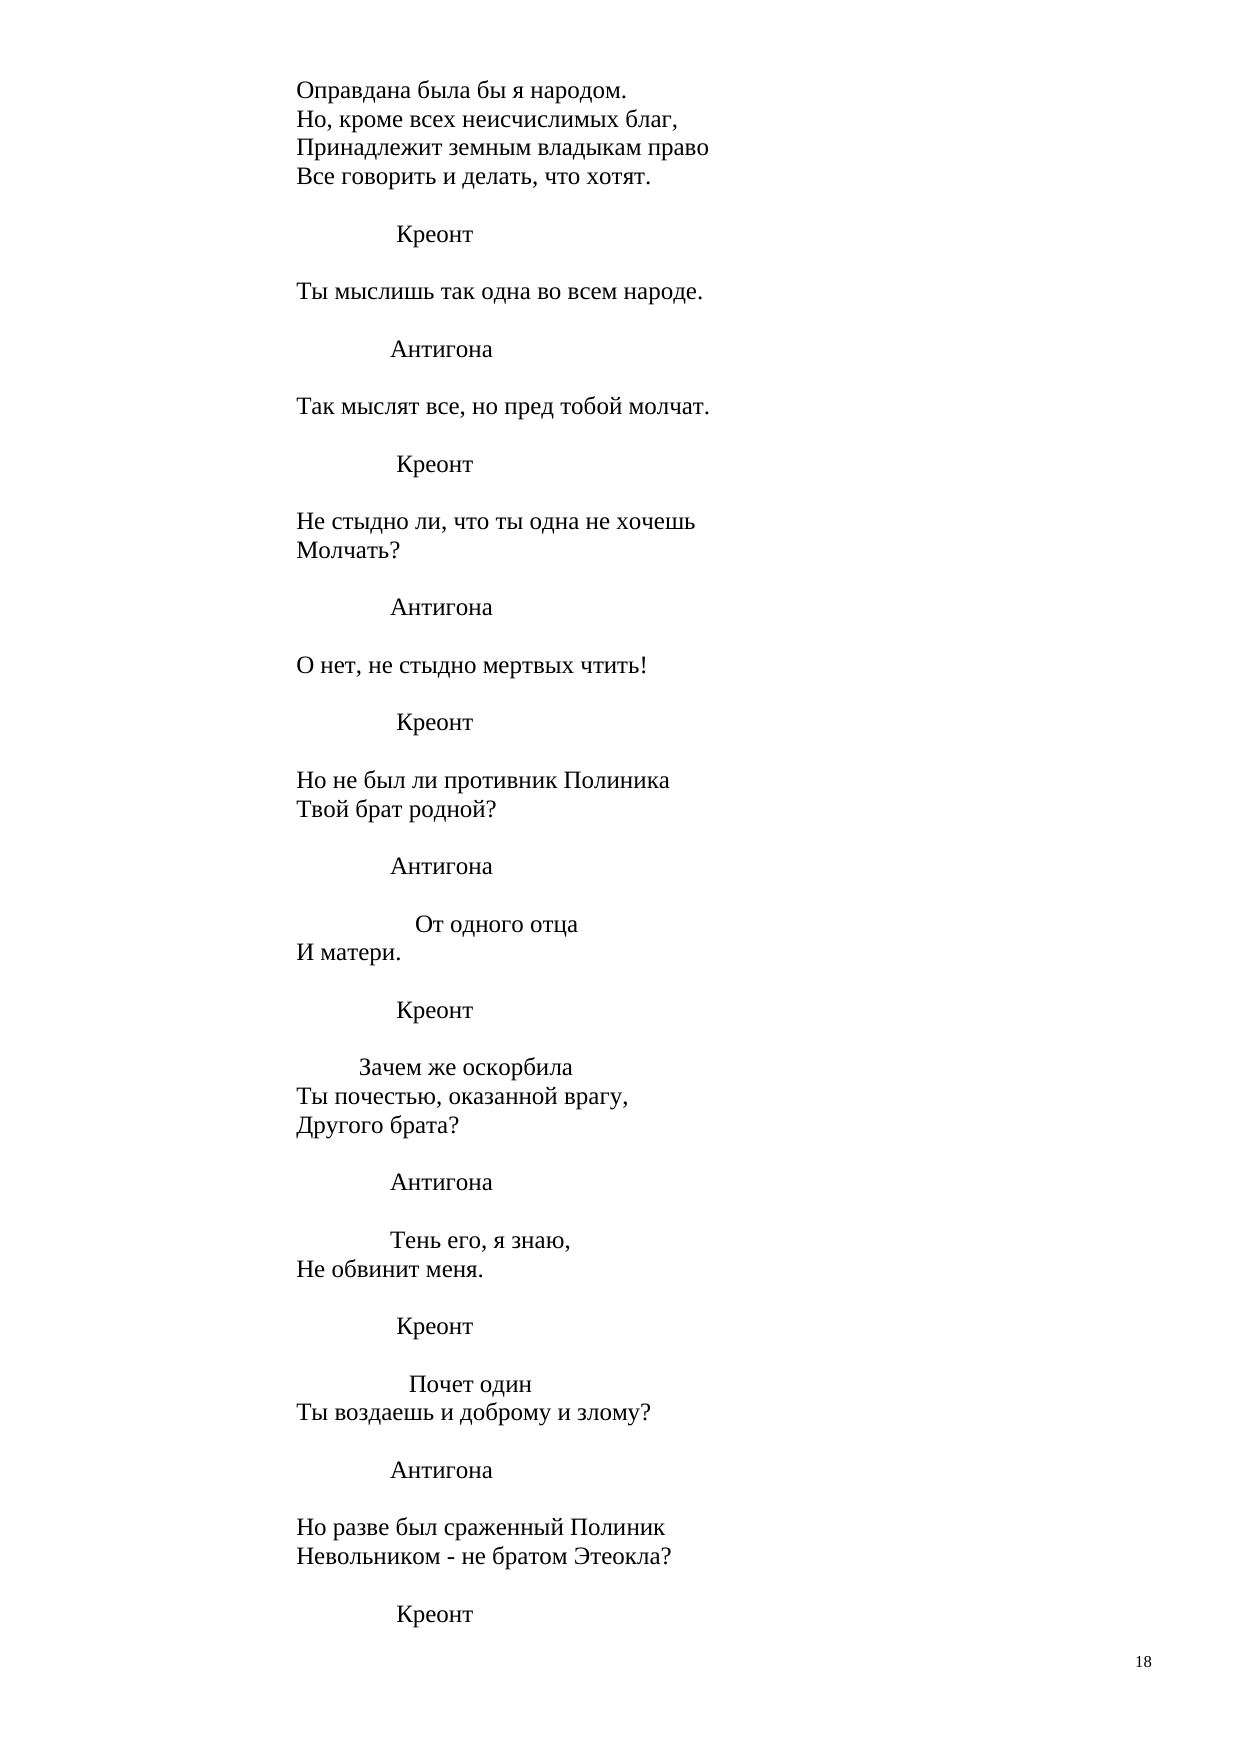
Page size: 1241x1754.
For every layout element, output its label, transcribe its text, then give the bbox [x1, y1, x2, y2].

text Но, кроме всех неисчислимых благ, [177, 104, 1152, 132]
text Антигона [177, 1455, 1152, 1484]
text Так мыслят все, но пред тобой молчат. [177, 391, 1152, 420]
text Креонт [177, 219, 1152, 247]
text И матери. [177, 937, 1152, 966]
text Твой брат родной? [177, 794, 1152, 822]
text Оправдана была бы я народом. [177, 75, 1152, 104]
text О нет, не стыдно мертвых чтить! [177, 650, 1152, 679]
text От одного отца [177, 909, 1152, 937]
text Ты почестью, оказанной врагу, [177, 1081, 1152, 1110]
text Другого брата? [177, 1110, 1152, 1139]
text Молчать? [177, 535, 1152, 564]
text Принадлежит земным владыкам право [177, 132, 1152, 161]
text Антигона [177, 1167, 1152, 1196]
text Антигона [177, 592, 1152, 621]
text Не стыдно ли, что ты одна не хочешь [177, 506, 1152, 535]
text Креонт [177, 1311, 1152, 1340]
text Тень его, я знаю, [177, 1225, 1152, 1254]
text Антигона [177, 851, 1152, 880]
text Креонт [177, 995, 1152, 1024]
text Почет один [177, 1369, 1152, 1397]
text Антигона [177, 334, 1152, 362]
text Ты мыслишь так одна во всем народе. [177, 276, 1152, 305]
text Но не был ли противник Полиника [177, 765, 1152, 794]
text Креонт [177, 707, 1152, 736]
text Невольником - не братом Этеокла? [177, 1541, 1152, 1570]
text Все говорить и делать, что хотят. [177, 161, 1152, 190]
text Креонт [177, 1599, 1152, 1627]
text Но разве был сраженный Полиник [177, 1512, 1152, 1541]
text Ты воздаешь и доброму и злому? [177, 1397, 1152, 1426]
text Креонт [177, 449, 1152, 477]
text Не обвинит меня. [177, 1254, 1152, 1282]
text Зачем же оскорбила [177, 1052, 1152, 1081]
